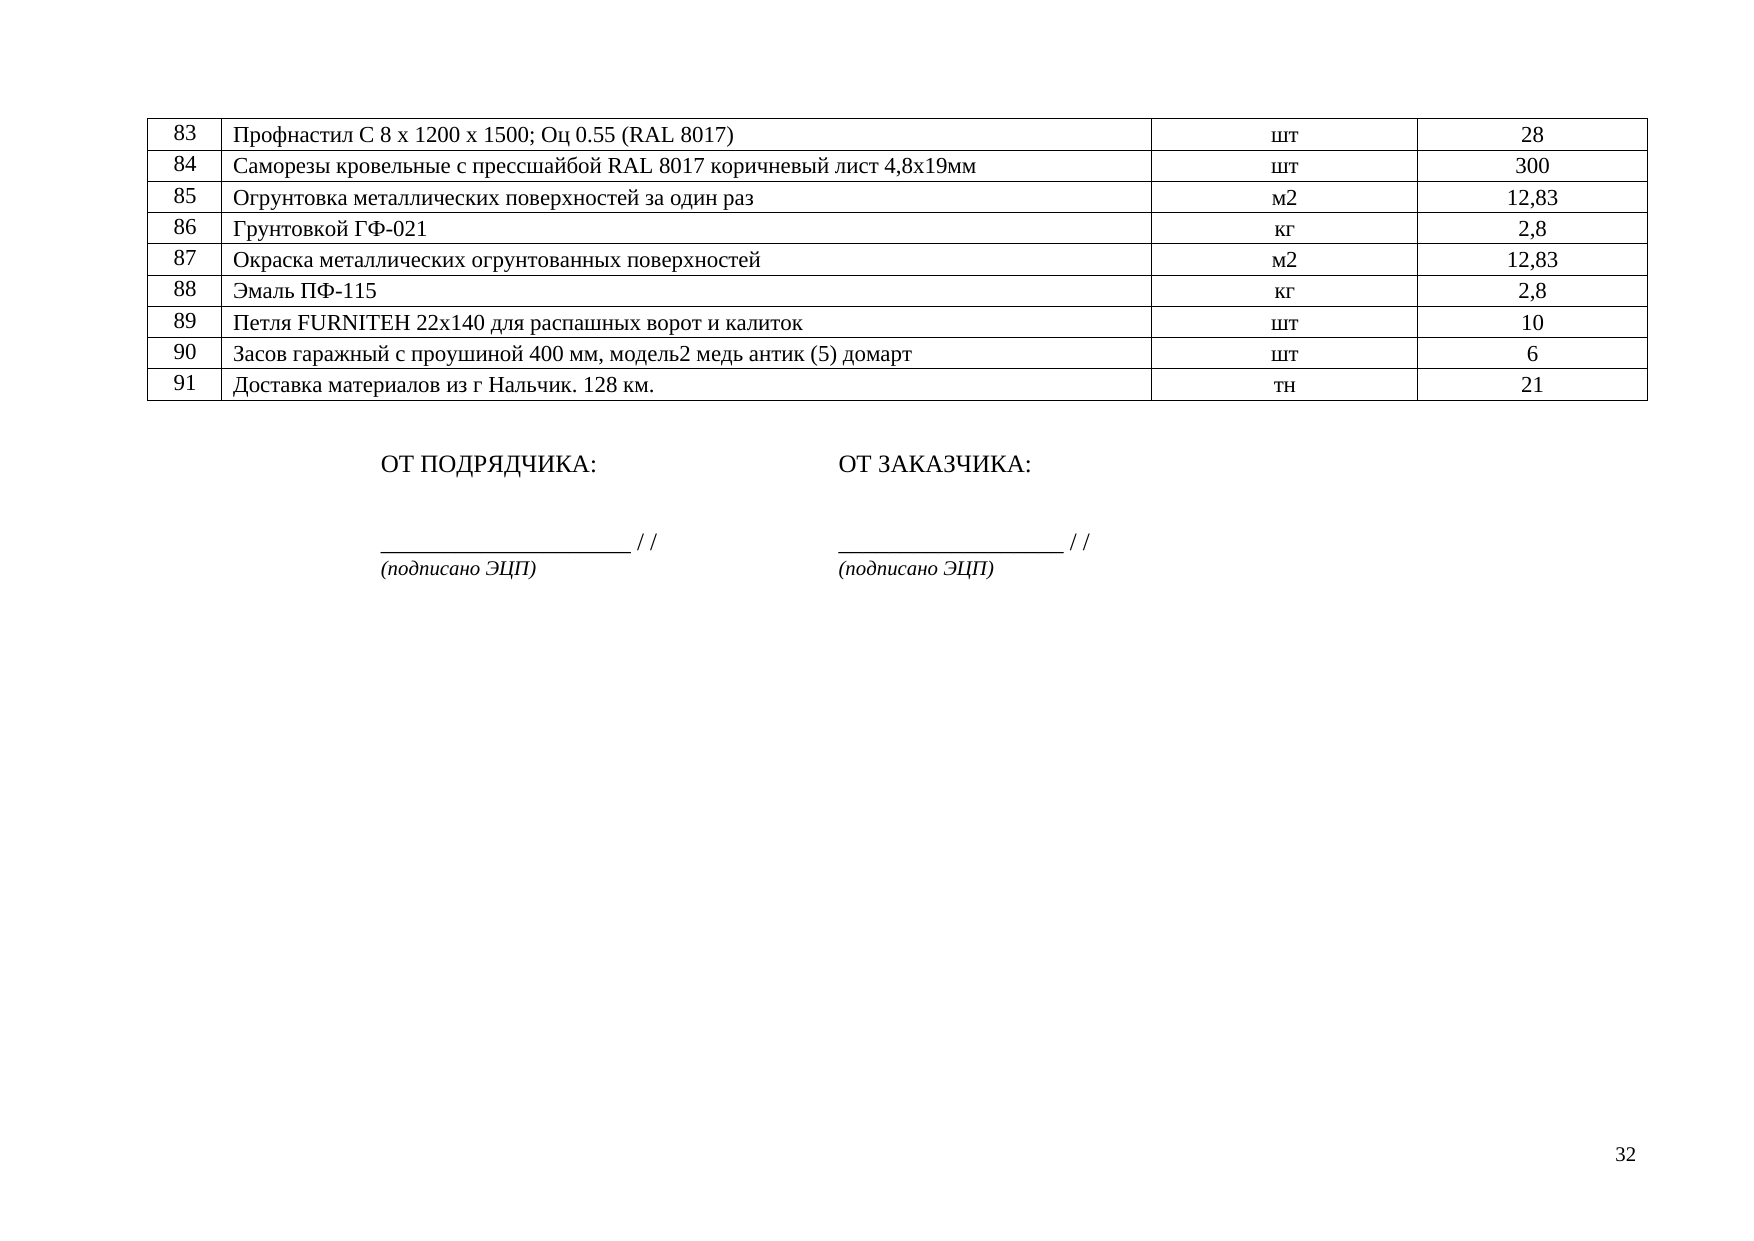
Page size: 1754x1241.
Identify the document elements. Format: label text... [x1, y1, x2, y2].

table_cell Засов гаражный с проушиной 400 мм, модель2 медь антик (5) домарт [222, 338, 1151, 368]
table_cell 21 [1418, 369, 1647, 399]
table_cell 84 [148, 151, 221, 181]
table_cell Огрунтовка металлических поверхностей за один раз [222, 182, 1151, 212]
table_cell кг [1152, 213, 1417, 243]
table_cell ____________________ / / (подписано ЭЦП) [369, 498, 827, 580]
table_header ОТ ЗАКАЗЧИКА: [827, 429, 1384, 498]
table_cell Петля FURNITEH 22х140 для распашных ворот и калиток [222, 307, 1151, 337]
table_cell Доставка материалов из г Нальчик. 128 км. [222, 369, 1151, 399]
table_cell 6 [1418, 338, 1647, 368]
table_cell Эмаль ПФ-115 [222, 276, 1151, 306]
table_cell Грунтовкой ГФ-021 [222, 213, 1151, 243]
table_cell тн [1152, 369, 1417, 399]
table_cell Окраска металлических огрунтованных поверхностей [222, 244, 1151, 274]
table_cell Саморезы кровельные с прессшайбой RAL 8017 коричневый лист 4,8x19мм [222, 151, 1151, 181]
table_cell 89 [148, 307, 221, 337]
table_cell м2 [1152, 244, 1417, 274]
table_cell 86 [148, 213, 221, 243]
table_cell 91 [148, 369, 221, 399]
table_cell шт [1152, 307, 1417, 337]
table_cell 300 [1418, 151, 1647, 181]
table_cell Профнастил С 8 х 1200 х 1500; Оц 0.55 (RAL 8017) [222, 119, 1151, 149]
table_cell м2 [1152, 182, 1417, 212]
table_cell 87 [148, 244, 221, 274]
table_cell шт [1152, 119, 1417, 149]
table_cell __________________ / / (подписано ЭЦП) [827, 498, 1384, 580]
table_cell 10 [1418, 307, 1647, 337]
table_cell 83 [148, 119, 221, 149]
table_cell 2,8 [1418, 276, 1647, 306]
table_cell шт [1152, 151, 1417, 181]
table_cell 85 [148, 182, 221, 212]
table_cell 28 [1418, 119, 1647, 149]
table_header ОТ ПОДРЯДЧИКА: [369, 429, 827, 498]
table_cell 88 [148, 276, 221, 306]
table_cell 12,83 [1418, 244, 1647, 274]
table_cell 12,83 [1418, 182, 1647, 212]
table_cell кг [1152, 276, 1417, 306]
table_cell 90 [148, 338, 221, 368]
table_cell шт [1152, 338, 1417, 368]
table_cell 2,8 [1418, 213, 1647, 243]
